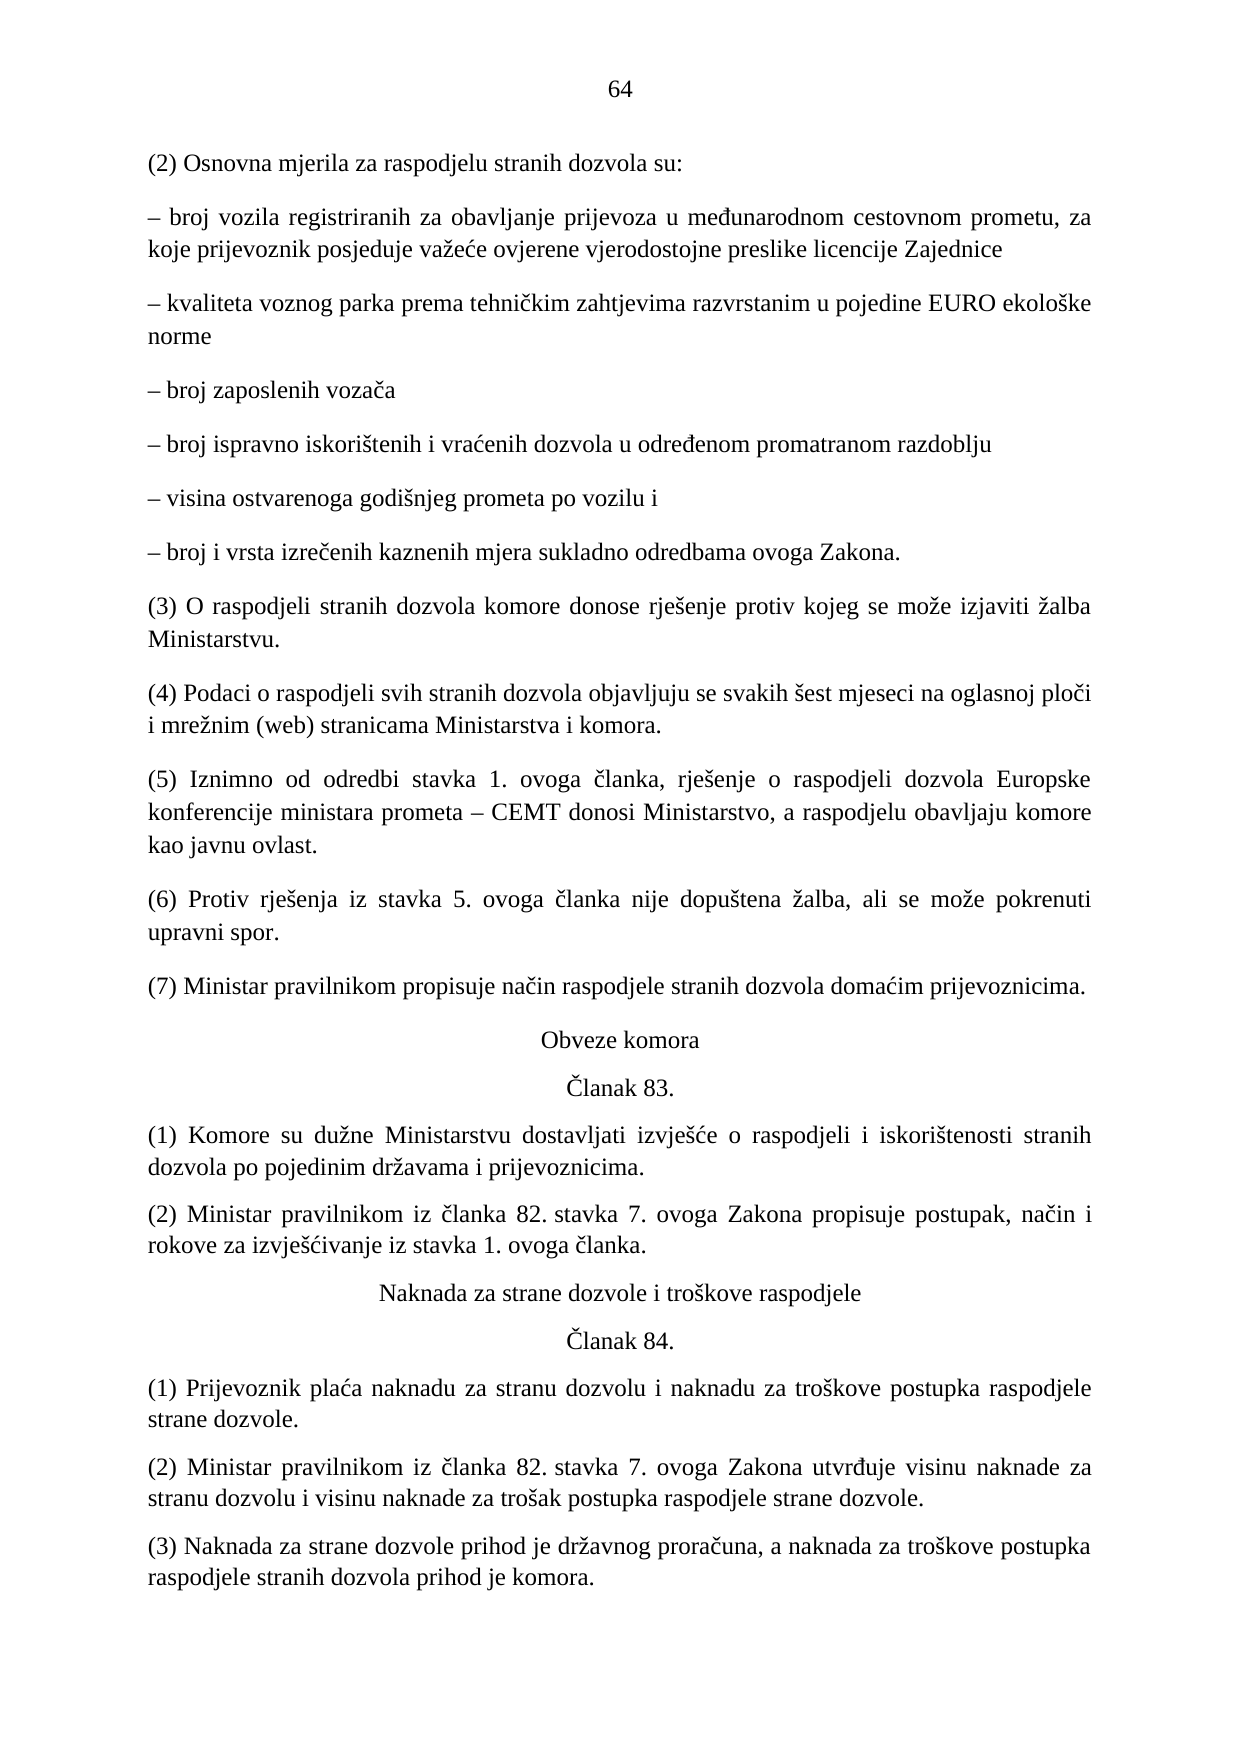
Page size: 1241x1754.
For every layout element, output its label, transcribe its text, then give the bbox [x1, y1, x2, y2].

text (5) Iznimno od odredbi stavka 1. ovoga članka, rješenje o raspodjeli dozvola Europske konferencije ministara prometa – CEMT donosi Ministarstvo, a raspodjelu obavljaju komore kao javnu ovlast. [148, 764, 1092, 859]
text (2) Osnovna mjerila za raspodjelu stranih dozvola su: [148, 148, 1092, 176]
text (1) Komore su dužne Ministarstvu dostavljati izvješće o raspodjeli i iskorištenosti stranih dozvola po pojedinim državama i prijevoznicima. [148, 1121, 1092, 1180]
text (1) Prijevoznik plaća naknadu za stranu dozvolu i naknadu za troškove postupka raspodjele strane dozvole. [148, 1373, 1092, 1433]
text (3) Naknada za strane dozvole prihod je državnog proračuna, a naknada za troškove postupka raspodjele stranih dozvola prihod je komora. [148, 1531, 1092, 1591]
text – kvaliteta voznog parka prema tehničkim zahtjevima razvrstanim u pojedine EURO ekološke norme [148, 288, 1092, 350]
text (7) Ministar pravilnikom propisuje način raspodjele stranih dozvola domaćim prijevoznicima. [148, 971, 1092, 1000]
text – broj vozila registriranih za obavljanje prijevoza u međunarodnom cestovnom prometu, za koje prijevoznik posjeduje važeće ovjerene vjerodostojne preslike licencije Zajednice [148, 202, 1092, 263]
text Članak 83. [148, 1073, 1092, 1102]
text – broj i vrsta izrečenih kaznenih mjera sukladno odredbama ovoga Zakona. [148, 537, 1092, 566]
text (3) O raspodjeli stranih dozvola komore donose rješenje protiv kojeg se može izjaviti žalba Ministarstvu. [148, 591, 1092, 652]
text (2) Ministar pravilnikom iz članka 82. stavka 7. ovoga Zakona utvrđuje visinu naknade za stranu dozvolu i visinu naknade za trošak postupka raspodjele strane dozvole. [148, 1452, 1092, 1512]
text – visina ostvarenoga godišnjeg prometa po vozilu i [148, 483, 1092, 512]
text Naknada za strane dozvole i troškove raspodjele [148, 1278, 1092, 1307]
text Obveze komora [148, 1025, 1092, 1054]
text – broj ispravno iskorištenih i vraćenih dozvola u određenom promatranom razdoblju [148, 429, 1092, 458]
text – broj zaposlenih vozača [148, 375, 1092, 404]
text Članak 84. [148, 1326, 1092, 1354]
text (2) Ministar pravilnikom iz članka 82. stavka 7. ovoga Zakona propisuje postupak, način i rokove za izvješćivanje iz stavka 1. ovoga članka. [148, 1199, 1092, 1259]
text (6) Protiv rješenja iz stavka 5. ovoga članka nije dopuštena žalba, ali se može pokrenuti upravni spor. [148, 884, 1092, 946]
text (4) Podaci o raspodjeli svih stranih dozvola objavljuju se svakih šest mjeseci na oglasnoj ploči i mrežnim (web) stranicama Ministarstva i komora. [148, 678, 1092, 739]
